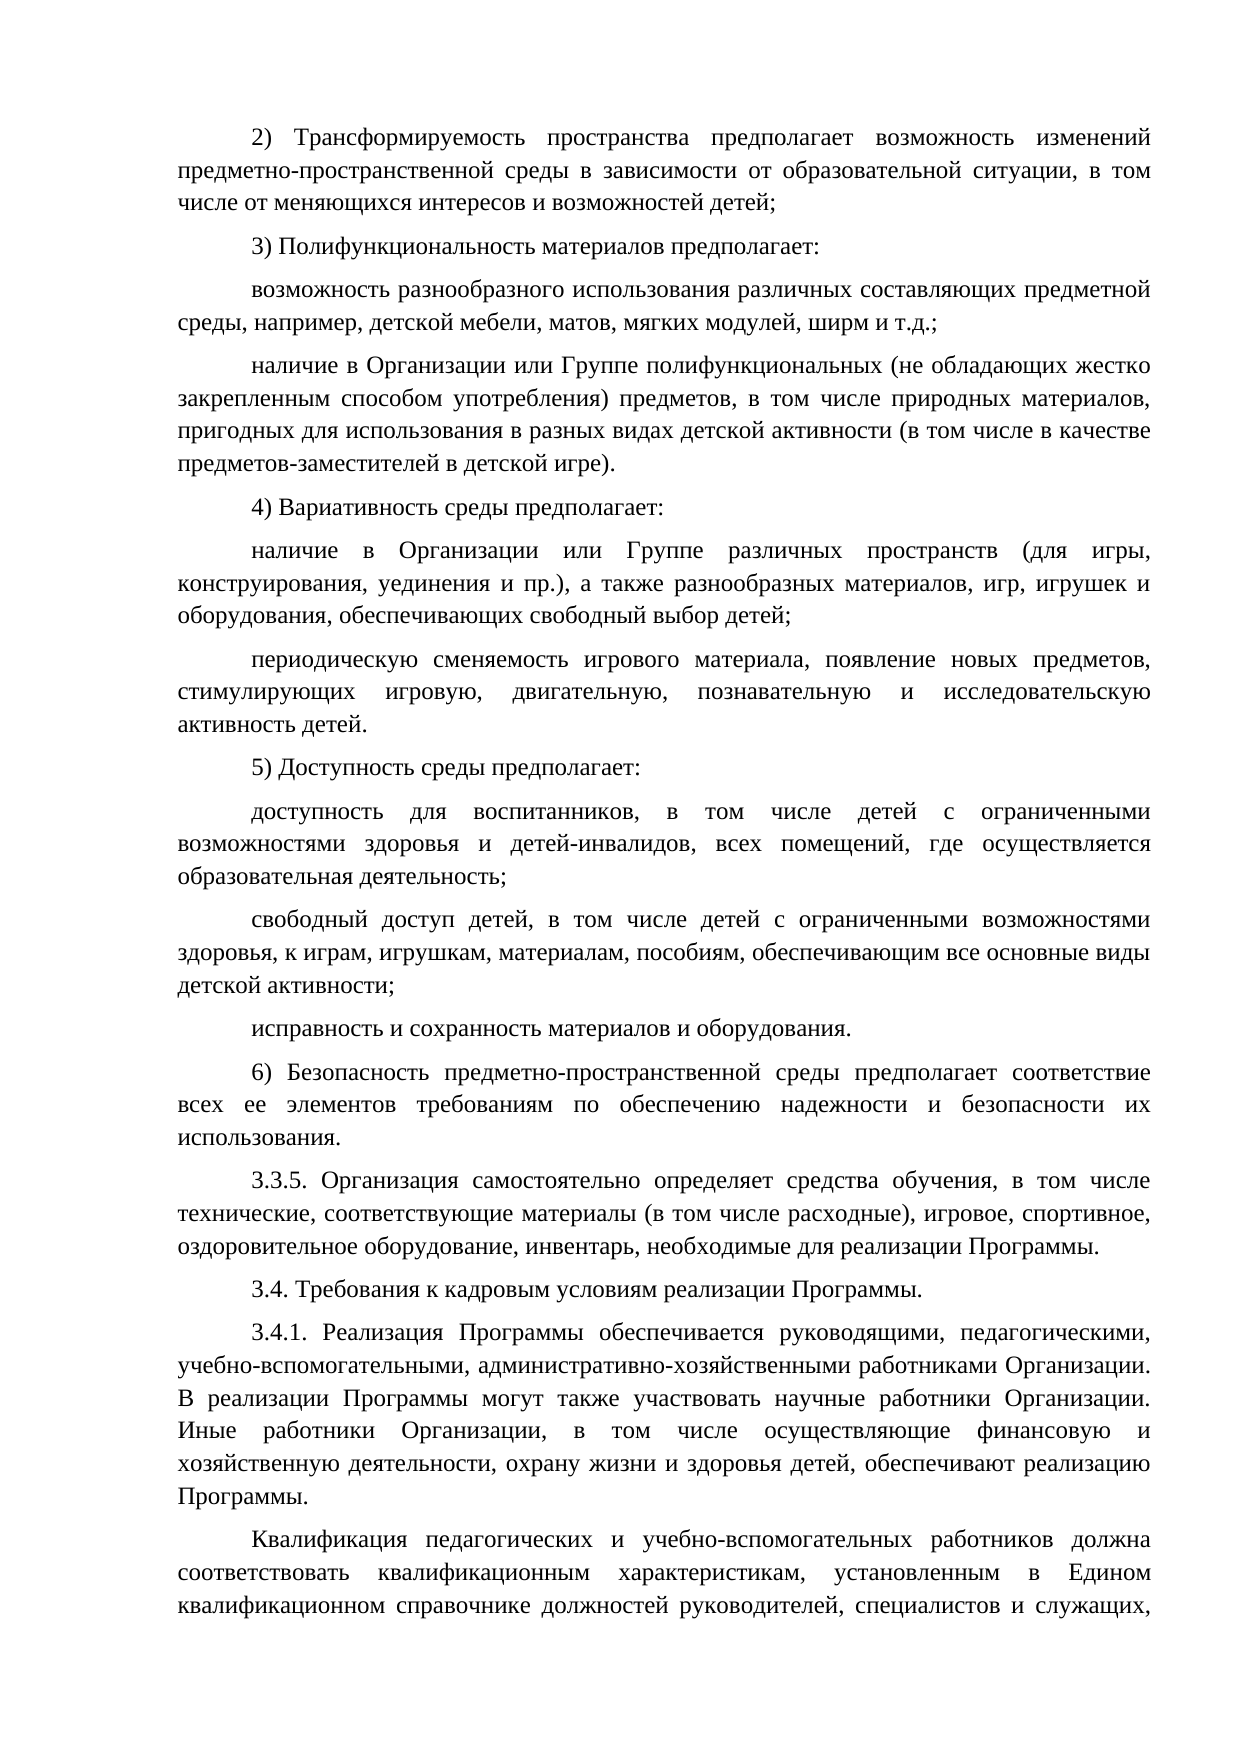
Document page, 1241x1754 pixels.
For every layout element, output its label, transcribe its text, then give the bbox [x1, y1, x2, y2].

text 2) Трансформируемость пространства предполагает возможность изменений предметно-пространственной среды в зависимости от образовательной ситуации, в том числе от меняющихся интересов и возможностей детей; [177, 118, 1152, 216]
text 3) Полифункциональность материалов предполагает: [177, 227, 1152, 259]
text периодическую сменяемость игрового материала, появление новых предметов, стимулирующих игровую, двигательную, познавательную и исследовательскую активность детей. [177, 640, 1152, 738]
text 6) Безопасность предметно-пространственной среды предполагает соответствие всех ее элементов требованиям по обеспечению надежности и безопасности их использования. [177, 1053, 1152, 1151]
text свободный доступ детей, в том числе детей с ограниченными возможностями здоровья, к играм, игрушкам, материалам, пособиям, обеспечивающим все основные виды детской активности; [177, 901, 1152, 999]
text доступность для воспитанников, в том числе детей с ограниченными возможностями здоровья и детей-инвалидов, всех помещений, где осуществляется образовательная деятельность; [177, 792, 1152, 890]
text 5) Доступность среды предполагает: [177, 748, 1152, 781]
text 3.4. Требования к кадровым условиям реализации Программы. [177, 1270, 1152, 1303]
text 4) Вариативность среды предполагает: [177, 488, 1152, 520]
text возможность разнообразного использования различных составляющих предметной среды, например, детской мебели, матов, мягких модулей, ширм и т.д.; [177, 270, 1152, 336]
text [177, 1520, 1152, 1618]
text наличие в Организации или Группе полифункциональных (не обладающих жестко закрепленным способом употребления) предметов, в том числе природных материалов, пригодных для использования в разных видах детской активности (в том числе в качестве предметов-заместителей в детской игре). [177, 346, 1152, 477]
text 3.3.5. Организация самостоятельно определяет средства обучения, в том числе технические, соответствующие материалы (в том числе расходные), игровое, спортивное, оздоровительное оборудование, инвентарь, необходимые для реализации Программы. [177, 1161, 1152, 1259]
text наличие в Организации или Группе различных пространств (для игры, конструирования, уединения и пр.), а также разнообразных материалов, игр, игрушек и оборудования, обеспечивающих свободный выбор детей; [177, 531, 1152, 629]
text исправность и сохранность материалов и оборудования. [177, 1009, 1152, 1042]
text 3.4.1. Реализация Программы обеспечивается руководящими, педагогическими, учебно-вспомогательными, административно-хозяйственными работниками Организации. В реализации Программы могут также участвовать научные работники Организации. Иные работники Организации, в том числе осуществляющие финансовую и хозяйственную деятельности, охрану жизни и здоровья детей, обеспечивают реализацию Программы. [177, 1313, 1152, 1510]
